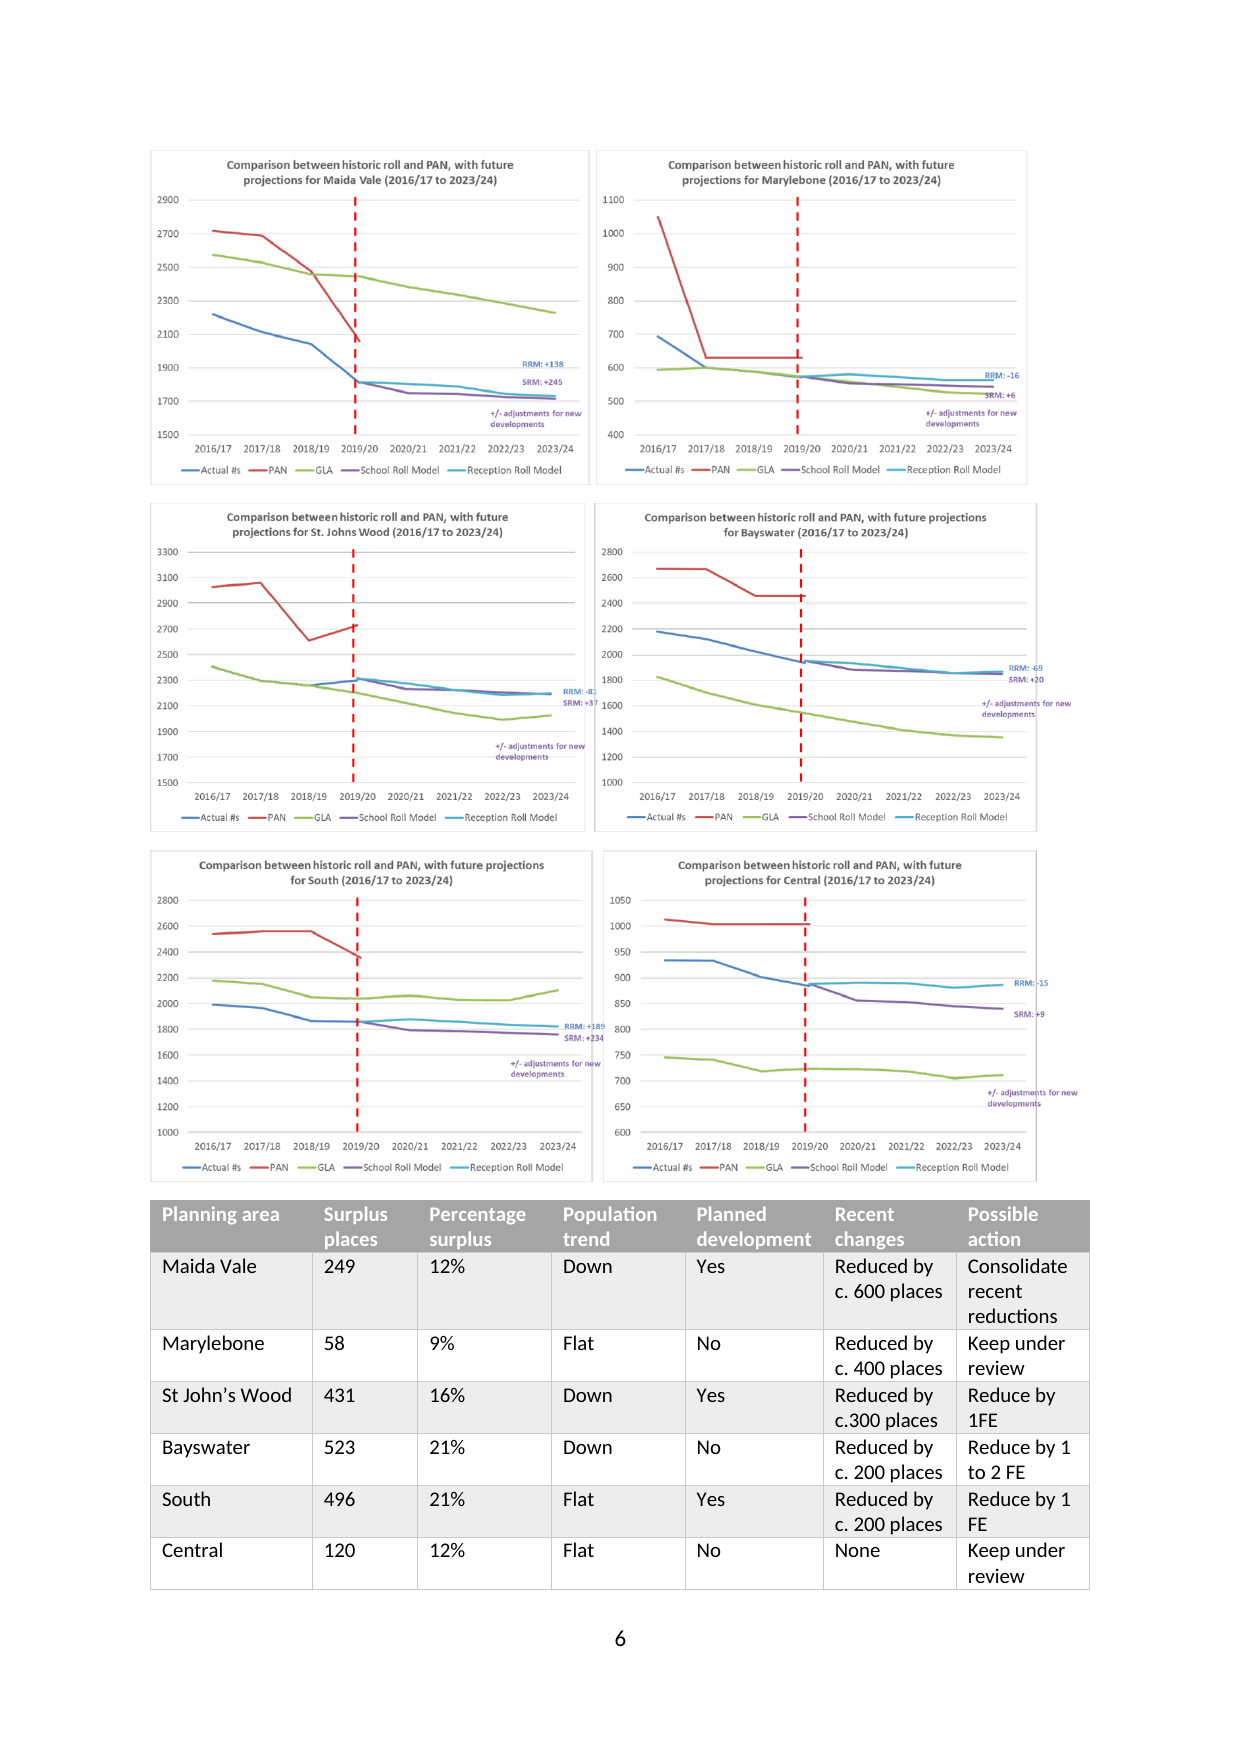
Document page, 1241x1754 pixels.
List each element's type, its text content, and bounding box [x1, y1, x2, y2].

table_header Surplus places [313, 1201, 417, 1252]
table_cell 9% [418, 1330, 551, 1381]
table_header Recent changes [824, 1201, 956, 1252]
table_cell 16% [418, 1382, 551, 1433]
table_cell 58 [313, 1330, 417, 1381]
picture [150, 503, 1085, 832]
table_cell 21% [418, 1486, 551, 1537]
table_cell Yes [686, 1486, 823, 1537]
table_cell Reduced by c. 600 places [824, 1253, 956, 1329]
table_cell 21% [418, 1434, 551, 1485]
table_header Planning area [151, 1201, 312, 1252]
table_cell 249 [313, 1253, 417, 1329]
table_cell Consolidate recent reductions [957, 1253, 1089, 1329]
table_cell Reduced by c. 200 places [824, 1486, 956, 1537]
table_cell Reduced by c. 200 places [824, 1434, 956, 1485]
table_cell No [686, 1330, 823, 1381]
table_cell Yes [686, 1382, 823, 1433]
table_cell Maida Vale [151, 1253, 312, 1329]
table_cell 431 [313, 1382, 417, 1433]
table_header Percentage surplus [418, 1201, 551, 1252]
table_cell 12% [418, 1538, 551, 1588]
table_cell Reduce by 1 to 2 FE [957, 1434, 1089, 1485]
table_cell Bayswater [151, 1434, 312, 1485]
table_cell 496 [313, 1486, 417, 1537]
table_cell No [686, 1434, 823, 1485]
table_cell Yes [686, 1253, 823, 1329]
table_cell St John’s Wood [151, 1382, 312, 1433]
table_cell 523 [313, 1434, 417, 1485]
table_header Population trend [552, 1201, 685, 1252]
table_cell Marylebone [151, 1330, 312, 1381]
table_cell Down [552, 1382, 685, 1433]
table_header Planned development [686, 1201, 823, 1252]
table_cell Reduced by c.300 places [824, 1382, 956, 1433]
table_cell South [151, 1486, 312, 1537]
table_cell Down [552, 1434, 685, 1485]
table_cell Keep under review [957, 1538, 1089, 1588]
table_cell Flat [552, 1486, 685, 1537]
table_cell Reduce by 1 FE [957, 1486, 1089, 1537]
picture [150, 850, 1091, 1182]
table_cell Flat [552, 1538, 685, 1588]
table_cell Keep under review [957, 1330, 1089, 1381]
table_header Possible action [957, 1201, 1089, 1252]
table_cell Central [151, 1538, 312, 1588]
table_cell Reduced by c. 400 places [824, 1330, 956, 1381]
table_cell None [824, 1538, 956, 1588]
table_cell 12% [418, 1253, 551, 1329]
table_cell No [686, 1538, 823, 1588]
table_cell Flat [552, 1330, 685, 1381]
picture [150, 150, 1034, 485]
table_cell Down [552, 1253, 685, 1329]
table_cell 120 [313, 1538, 417, 1588]
table_cell Reduce by 1FE [957, 1382, 1089, 1433]
